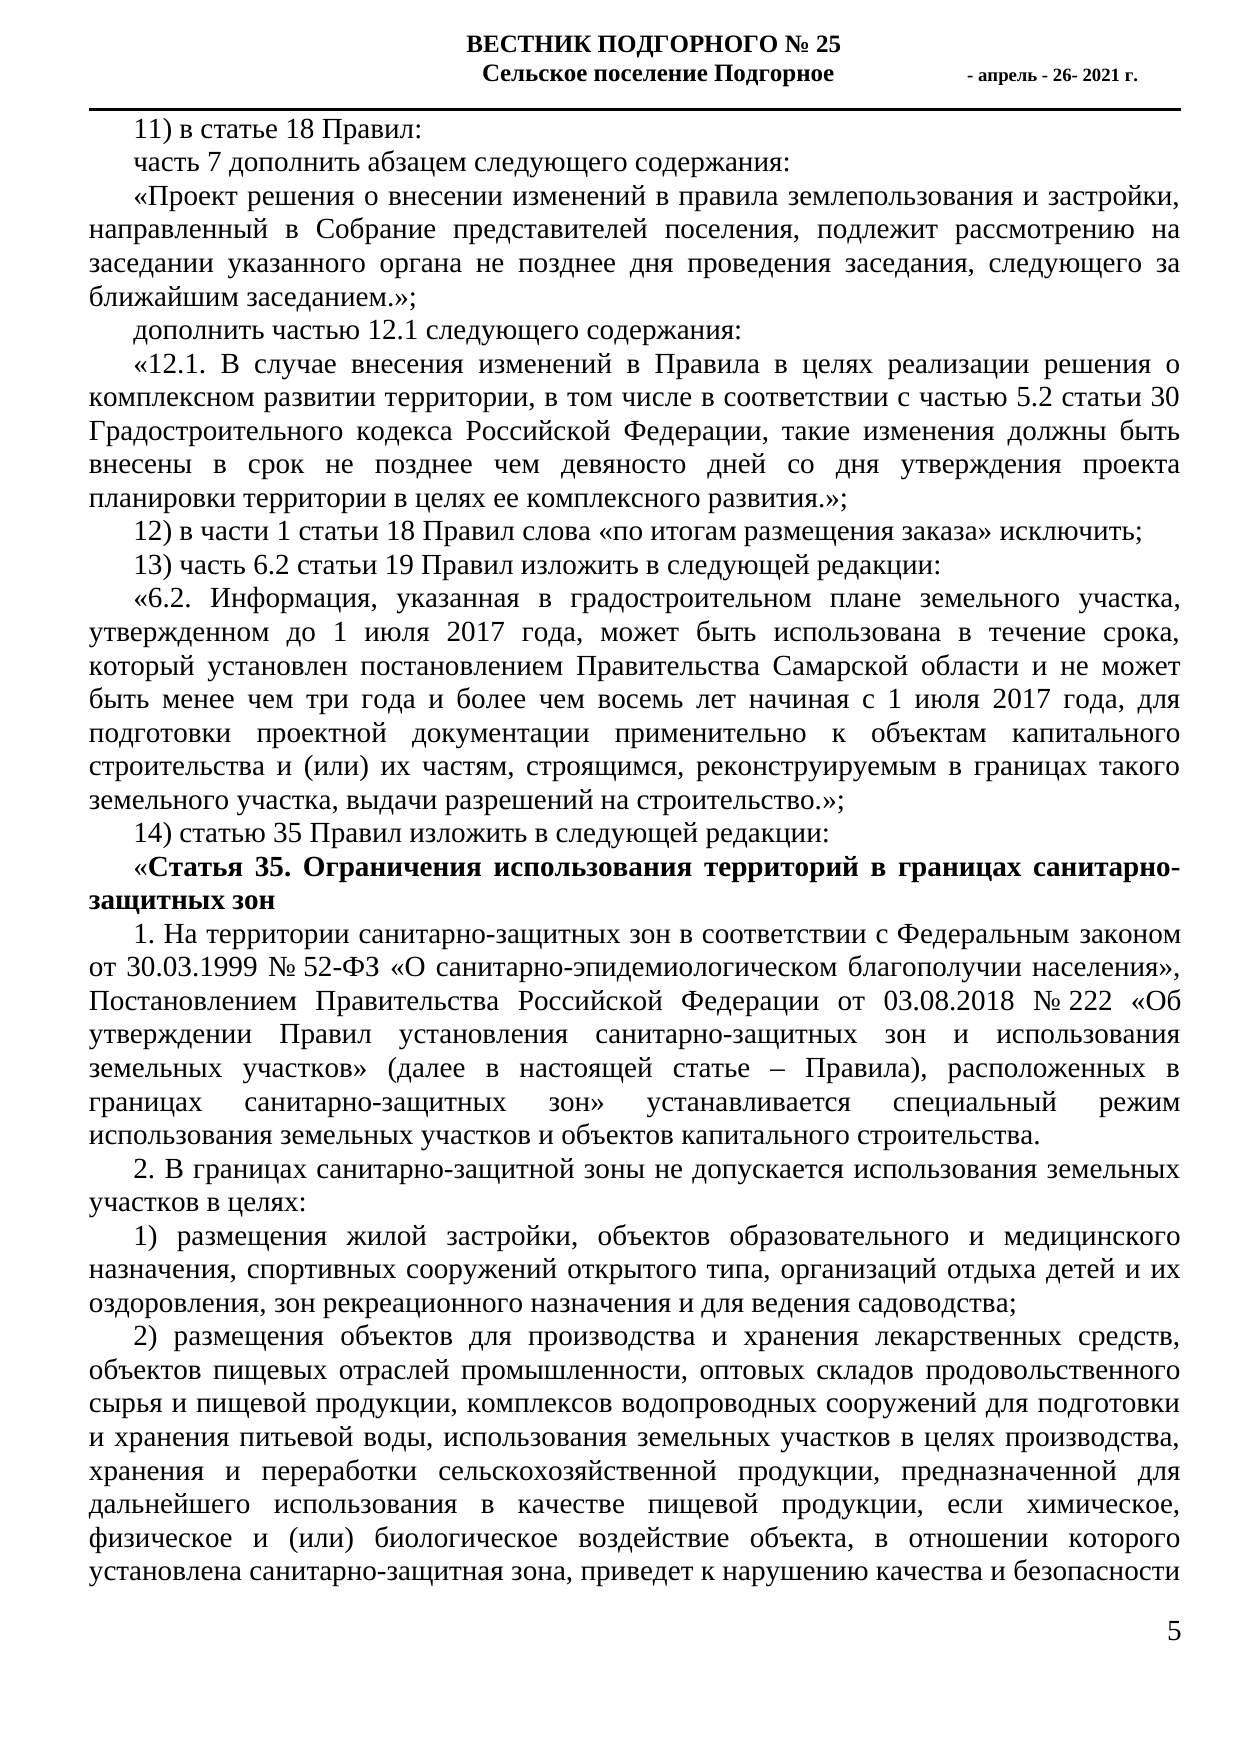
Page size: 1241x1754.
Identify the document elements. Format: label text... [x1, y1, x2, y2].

text 11) в статье 18 Правил: [89, 111, 1181, 144]
text «Проект решения о внесении изменений в правила землепользования и застройки, направленный в Собрание представителей поселения, подлежит рассмотрению на заседании указанного органа не позднее дня проведения заседания, следующего за ближайшим заседанием.»; [89, 178, 1181, 312]
text 1. На территории санитарно-защитных зон в соответствии с Федеральным законом от 30.03.1999 № 52-ФЗ «О санитарно-эпидемиологическом благополучии населения», Постановлением Правительства Российской Федерации от 03.08.2018 № 222 «Об утверждении Правил установления санитарно-защитных зон и использования земельных участков» (далее в настоящей статье – Правила), расположенных в границах санитарно-защитных зон» устанавливается специальный режим использования земельных участков и объектов капитального строительства. [89, 916, 1181, 1151]
text 1) размещения жилой застройки, объектов образовательного и медицинского назначения, спортивных сооружений открытого типа, организаций отдыха детей и их оздоровления, зон рекреационного назначения и для ведения садоводства; [89, 1218, 1181, 1318]
text дополнить частью 12.1 следующего содержания: [89, 312, 1181, 346]
text часть 7 дополнить абзацем следующего содержания: [89, 144, 1181, 178]
text «12.1. В случае внесения изменений в Правила в целях реализации решения о комплексном развитии территории, в том числе в соответствии с частью 5.2 статьи 30 Градостроительного кодекса Российской Федерации, такие изменения должны быть внесены в срок не позднее чем девяносто дней со дня утверждения проекта планировки территории в целях ее комплексного развития.»; [89, 346, 1181, 513]
text «Статья 35. Ограничения использования территорий в границах санитарно-защитных зон [89, 849, 1181, 916]
text 2. В границах санитарно-защитной зоны не допускается использования земельных участков в целях: [89, 1151, 1181, 1218]
text «6.2. Информация, указанная в градостроительном плане земельного участка, утвержденном до 1 июля 2017 года, может быть использована в течение срока, который установлен постановлением Правительства Самарской области и не может быть менее чем три года и более чем восемь лет начиная с 1 июля 2017 года, для подготовки проектной документации применительно к объектам капитального строительства и (или) их частям, строящимся, реконструируемым в границах такого земельного участка, выдачи разрешений на строительство.»; [89, 581, 1181, 815]
text 14) статью 35 Правил изложить в следующей редакции: [89, 815, 1181, 849]
text 12) в части 1 статьи 18 Правил слова «по итогам размещения заказа» исключить; [89, 513, 1181, 547]
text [89, 1318, 1181, 1587]
text 13) часть 6.2 статьи 19 Правил изложить в следующей редакции: [89, 547, 1181, 581]
